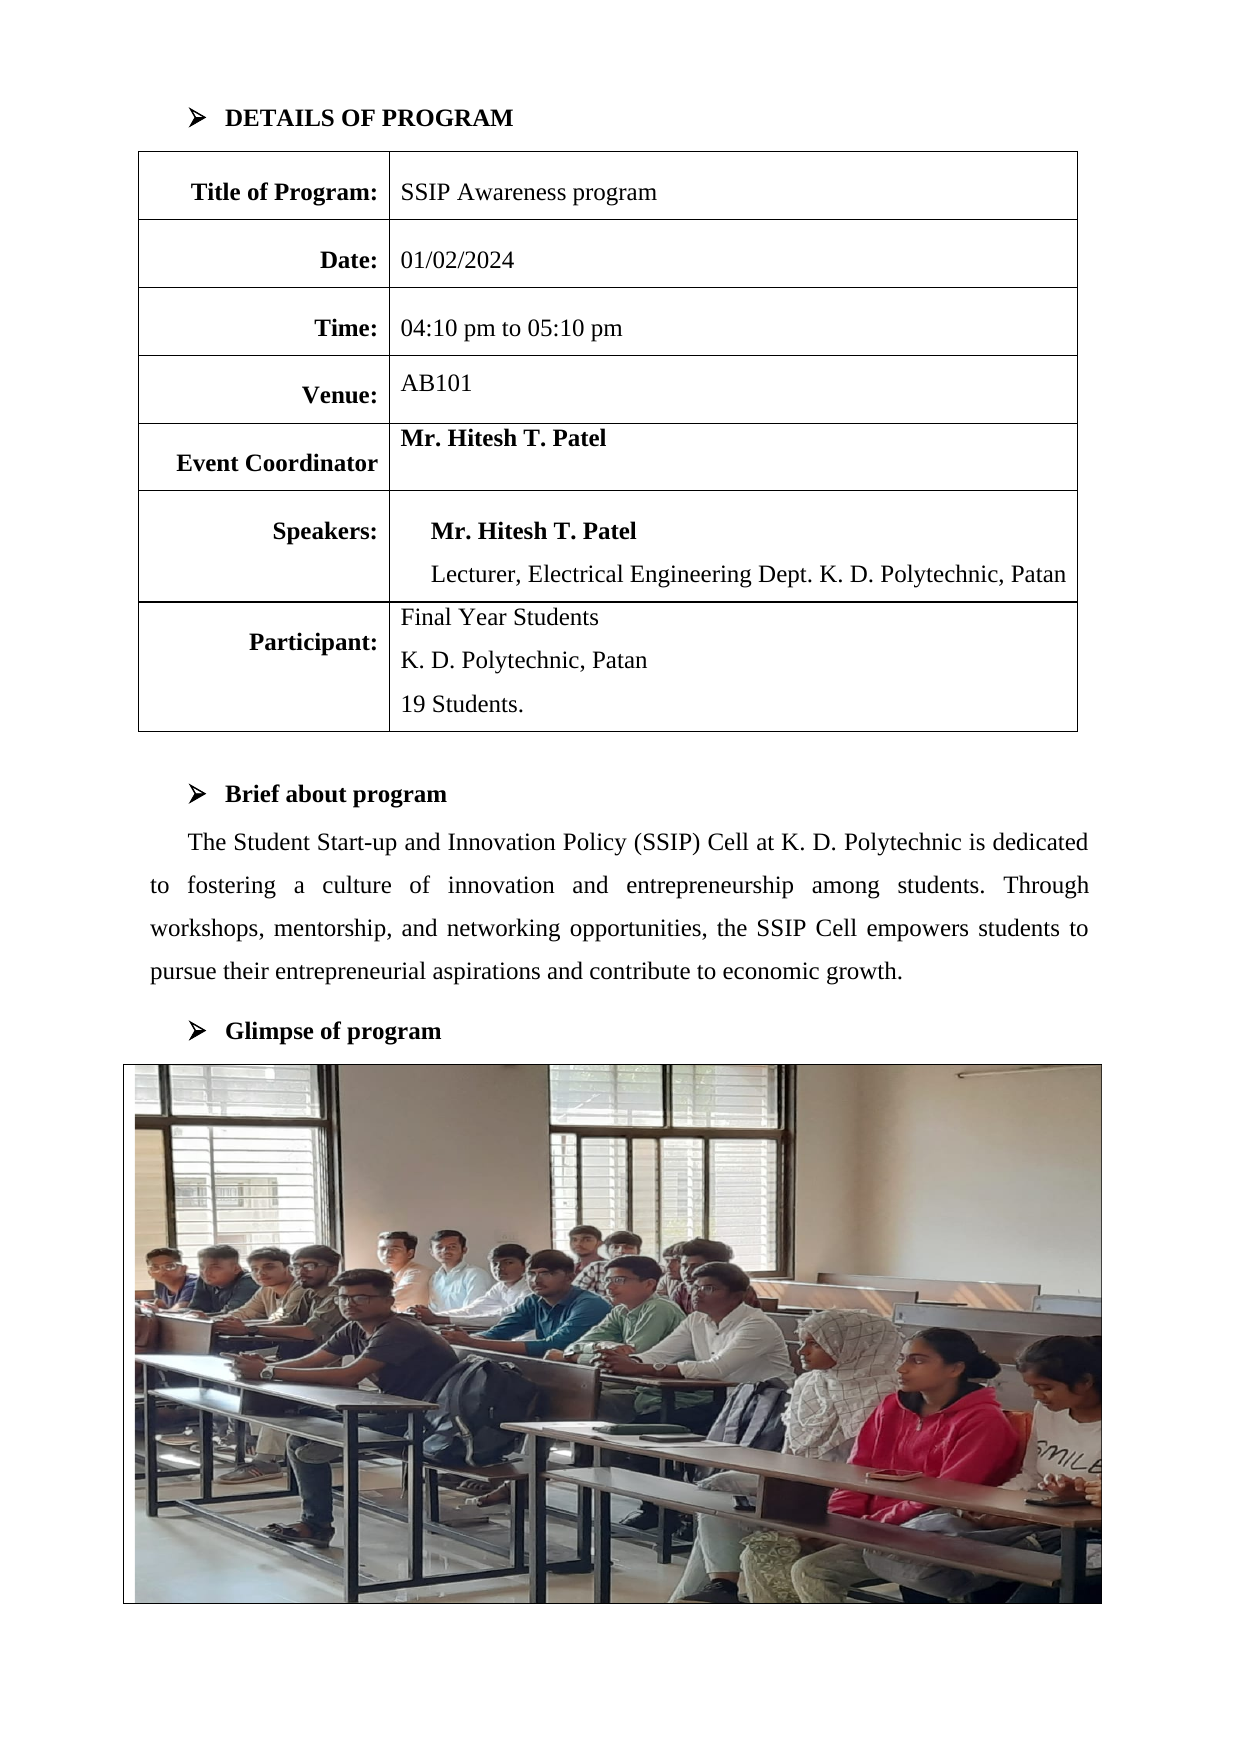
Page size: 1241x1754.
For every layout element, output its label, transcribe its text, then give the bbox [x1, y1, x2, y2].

table_cell Time: [139, 288, 389, 354]
list DETAILS OF PROGRAM [187, 103, 1090, 132]
list Glimpse of program [187, 1016, 1090, 1045]
text The Student Start-up and Innovation Policy (SSIP) Cell at K. D. Polytechnic is dedicated to fostering a culture of innovation and entrepreneurship among students. Through workshops, mentorship, and networking opportunities, the SSIP Cell empowers students to pursue their entrepreneurial aspirations and contribute to economic growth. [150, 827, 1090, 985]
table_header [124, 1065, 134, 1602]
picture [134, 1065, 1102, 1603]
table_cell 01/02/2024 [390, 220, 1077, 287]
table_cell Mr. Hitesh T. Patel [390, 424, 1077, 490]
list Brief about program [187, 779, 1090, 808]
table_cell Venue: [139, 356, 389, 422]
table_header SSIP Awareness program [390, 152, 1077, 219]
table_cell Participant: [139, 603, 389, 731]
table_cell Mr. Hitesh T. Patel Lecturer, Electrical Engineering Dept. K. D. Polytechnic, Patan [390, 491, 1077, 601]
table_cell Date: [139, 220, 389, 287]
table_header Title of Program: [139, 152, 389, 219]
table_cell Final Year Students K. D. Polytechnic, Patan 19 Students. [390, 603, 1077, 731]
table_cell 04:10 pm to 05:10 pm [390, 288, 1077, 354]
table_cell Event Coordinator [139, 424, 389, 490]
table_cell AB101 [390, 356, 1077, 422]
table_cell Speakers: [139, 491, 389, 601]
